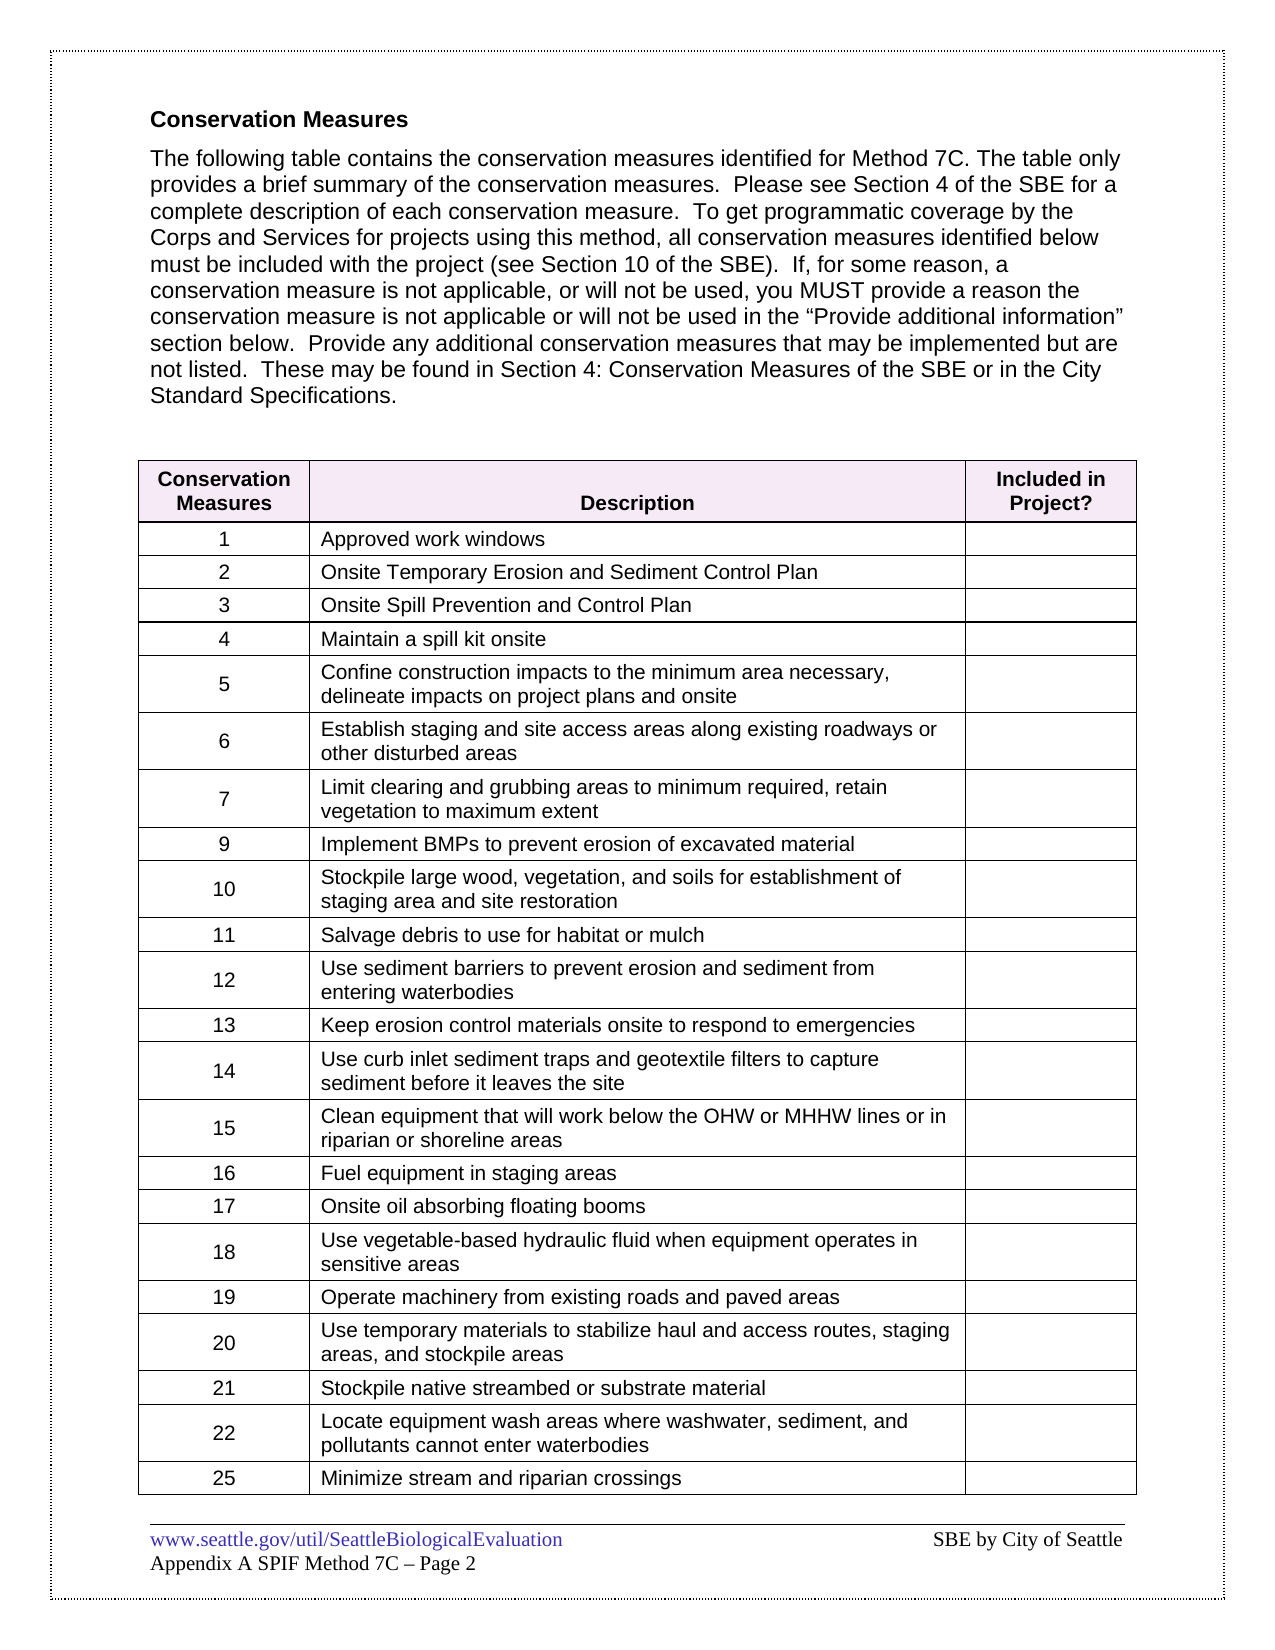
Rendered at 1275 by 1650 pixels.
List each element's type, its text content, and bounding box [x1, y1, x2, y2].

table_cell 4 [139, 623, 309, 655]
table_cell 21 [139, 1371, 309, 1404]
table_cell Approved work windows [310, 523, 965, 555]
table_cell Locate equipment wash areas where washwater, sediment, and pollutants cannot enter waterbodies [310, 1405, 965, 1461]
table_cell [966, 1157, 1136, 1189]
table_cell 19 [139, 1281, 309, 1313]
table_cell [966, 770, 1136, 827]
table_cell [966, 589, 1136, 621]
table_cell Limit clearing and grubbing areas to minimum required, retain vegetation to maximum extent [310, 770, 965, 827]
table_cell 12 [139, 952, 309, 1008]
table_cell Stockpile large wood, vegetation, and soils for establishment of staging area and site restoration [310, 861, 965, 917]
table_cell [966, 828, 1136, 860]
table_cell Onsite oil absorbing floating booms [310, 1190, 965, 1222]
table_cell Establish staging and site access areas along existing roadways or other disturbed areas [310, 713, 965, 769]
table_cell 18 [139, 1224, 309, 1280]
table_cell 1 [139, 523, 309, 555]
table_cell Maintain a spill kit onsite [310, 623, 965, 655]
table_cell 22 [139, 1405, 309, 1461]
table_header Description [310, 461, 965, 521]
table_cell 13 [139, 1009, 309, 1041]
table_cell [966, 1190, 1136, 1222]
table_header Conservation Measures [139, 461, 309, 521]
table_cell Use curb inlet sediment traps and geotextile filters to capture sediment before it leaves the site [310, 1042, 965, 1098]
table_cell 10 [139, 861, 309, 917]
table_cell [966, 918, 1136, 951]
table_cell 16 [139, 1157, 309, 1189]
table_cell Keep erosion control materials onsite to respond to emergencies [310, 1009, 965, 1041]
table_cell [966, 1462, 1136, 1494]
table_cell [966, 1100, 1136, 1156]
table_cell Minimize stream and riparian crossings [310, 1462, 965, 1494]
table_cell Confine construction impacts to the minimum area necessary, delineate impacts on project plans and onsite [310, 656, 965, 712]
table_cell [966, 1281, 1136, 1313]
table_cell Salvage debris to use for habitat or mulch [310, 918, 965, 951]
table_cell 7 [139, 770, 309, 827]
table_cell 17 [139, 1190, 309, 1222]
table_cell [966, 1405, 1136, 1461]
table_cell Fuel equipment in staging areas [310, 1157, 965, 1189]
table_cell Onsite Temporary Erosion and Sediment Control Plan [310, 556, 965, 588]
table_cell Use vegetable-based hydraulic fluid when equipment operates in sensitive areas [310, 1224, 965, 1280]
table_cell 6 [139, 713, 309, 769]
text Conservation Measures [150, 106, 1125, 133]
table_cell [966, 1009, 1136, 1041]
table_cell 3 [139, 589, 309, 621]
table_cell 25 [139, 1462, 309, 1494]
table_cell [966, 556, 1136, 588]
table_cell [966, 1042, 1136, 1098]
table_cell [966, 1371, 1136, 1404]
table_cell 14 [139, 1042, 309, 1098]
table_cell [966, 952, 1136, 1008]
table_header Included in Project? [966, 461, 1136, 521]
table_cell [966, 623, 1136, 655]
table_cell Stockpile native streambed or substrate material [310, 1371, 965, 1404]
table_cell [966, 1314, 1136, 1370]
table_cell Onsite Spill Prevention and Control Plan [310, 589, 965, 621]
text The following table contains the conservation measures identified for Method 7C. The table only provides a brief summary of the conservation measures. Please see Section 4 of the SBE for a complete description of each conservation measure. To get programmatic coverage by the Corps and Services for projects using this method, all conservation measures identified below must be included with the project (see Section 10 of the SBE). If, for some reason, a conservation measure is not applicable, or will not be used, you MUST provide a reason the conservation measure is not applicable or will not be used in the “Provide additional information” section below. Provide any additional conservation measures that may be implemented but are not listed. These may be found in Section 4: Conservation Measures of the SBE or in the City Standard Specifications. [150, 145, 1125, 409]
table_cell Use temporary materials to stabilize haul and access routes, staging areas, and stockpile areas [310, 1314, 965, 1370]
table_cell Implement BMPs to prevent erosion of excavated material [310, 828, 965, 860]
table_cell [966, 523, 1136, 555]
table_cell 2 [139, 556, 309, 588]
table_cell Operate machinery from existing roads and paved areas [310, 1281, 965, 1313]
table_cell Use sediment barriers to prevent erosion and sediment from entering waterbodies [310, 952, 965, 1008]
table_cell 15 [139, 1100, 309, 1156]
table_cell 5 [139, 656, 309, 712]
table_cell [966, 713, 1136, 769]
table_cell [966, 1224, 1136, 1280]
table_cell 9 [139, 828, 309, 860]
table_cell [966, 656, 1136, 712]
table_cell 20 [139, 1314, 309, 1370]
table_cell Clean equipment that will work below the OHW or MHHW lines or in riparian or shoreline areas [310, 1100, 965, 1156]
table_cell [966, 861, 1136, 917]
table_cell 11 [139, 918, 309, 951]
